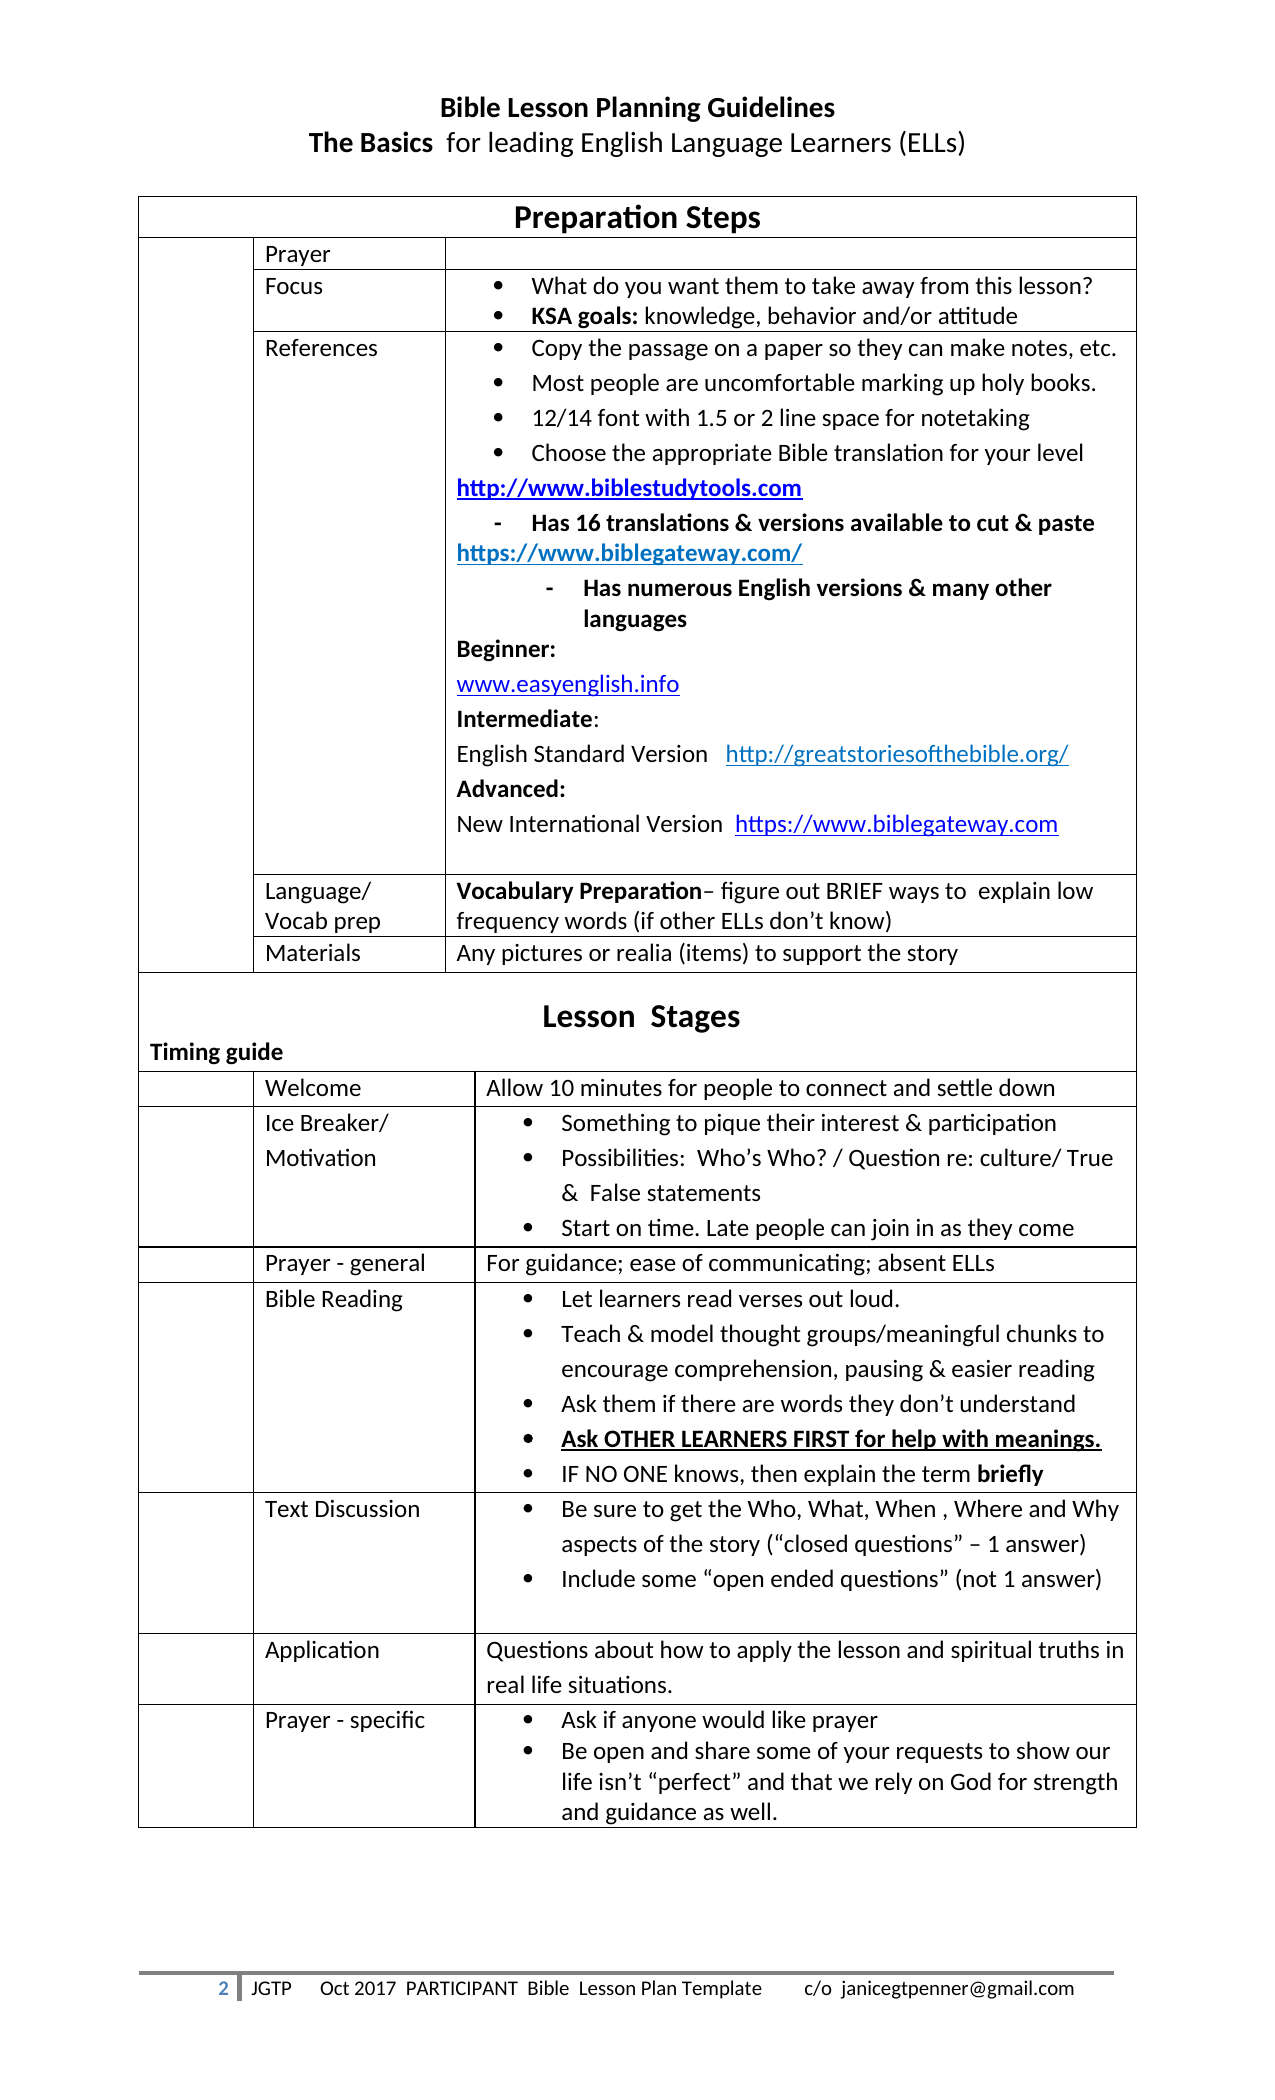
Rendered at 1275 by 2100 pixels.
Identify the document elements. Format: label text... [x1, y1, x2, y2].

table_cell [139, 1283, 253, 1492]
table_cell Application [254, 1634, 474, 1703]
table_cell Text Discussion [254, 1493, 474, 1633]
table_cell Bible Reading [254, 1283, 474, 1492]
table_cell [139, 1107, 253, 1246]
table_cell References [254, 332, 445, 874]
table_cell Language/ Vocab prep [254, 875, 445, 936]
text Bible Lesson Planning Guidelines [150, 89, 1125, 124]
table_cell Focus [254, 270, 445, 331]
table_cell Ask if anyone would like prayer Be open and share some of your requests to show our life isn’t “perfect” and that we rely on God for strength and guidance as well. [476, 1705, 1136, 1827]
table_cell [139, 1248, 253, 1282]
table_cell What do you want them to take away from this lesson? KSA goals: knowledge, behavior and/or attitude [446, 270, 1136, 331]
text The Basics for leading English Language Learners (ELLs) [150, 124, 1125, 160]
table_cell Something to pique their interest & participation Possibilities: Who’s Who? / Question re: culture/ True & False statements Start on time. Late people can join in as they come [476, 1107, 1136, 1246]
table_cell Lesson Stages Timing guide [139, 973, 1136, 1071]
table_cell Vocabulary Preparation– figure out BRIEF ways to explain low frequency words (if other ELLs don’t know) [446, 875, 1136, 936]
table_cell Be sure to get the Who, What, When , Where and Why aspects of the story (“closed questions” – 1 answer) Include some “open ended questions” (not 1 answer) [476, 1493, 1136, 1633]
table_cell Let learners read verses out loud. Teach & model thought groups/meaningful chunks to encourage comprehension, pausing & easier reading Ask them if there are words they don’t understand Ask OTHER LEARNERS FIRST for help with meanings. IF NO ONE knows, then explain the term briefly [476, 1283, 1136, 1492]
table_cell Prayer [254, 238, 445, 269]
table_cell [139, 1072, 253, 1106]
table_cell Any pictures or realia (items) to support the story [446, 937, 1136, 972]
table_cell Copy the passage on a paper so they can make notes, etc. Most people are uncomfortable marking up holy books. 12/14 font with 1.5 or 2 line space for notetaking Choose the appropriate Bible translation for your level http://www.biblestudytools.com Has 16 translations & versions available to cut & paste https://www.biblegateway.com/ Has numerous English versions & many other languages Beginner: www.easyenglish.info Intermediate: English Standard Version http://greatstoriesofthebible.org/ Advanced: New International Version https://www.biblegateway.com [446, 332, 1136, 874]
table_cell [139, 1634, 253, 1703]
table_cell For guidance; ease of communicating; absent ELLs [476, 1248, 1136, 1282]
table_cell [139, 238, 253, 972]
table_cell Materials [254, 937, 445, 972]
table_cell Questions about how to apply the lesson and spiritual truths in real life situations. [476, 1634, 1136, 1703]
table_cell [446, 238, 1136, 269]
table_cell Welcome [254, 1072, 474, 1106]
table_cell Prayer - general [254, 1248, 474, 1282]
table_cell [139, 1705, 253, 1827]
table_cell [139, 1493, 253, 1633]
table_cell Allow 10 minutes for people to connect and settle down [476, 1072, 1136, 1106]
table_header Preparation Steps [139, 197, 1136, 237]
table_cell Ice Breaker/ Motivation [254, 1107, 474, 1246]
table_cell Prayer - specific [254, 1705, 474, 1827]
